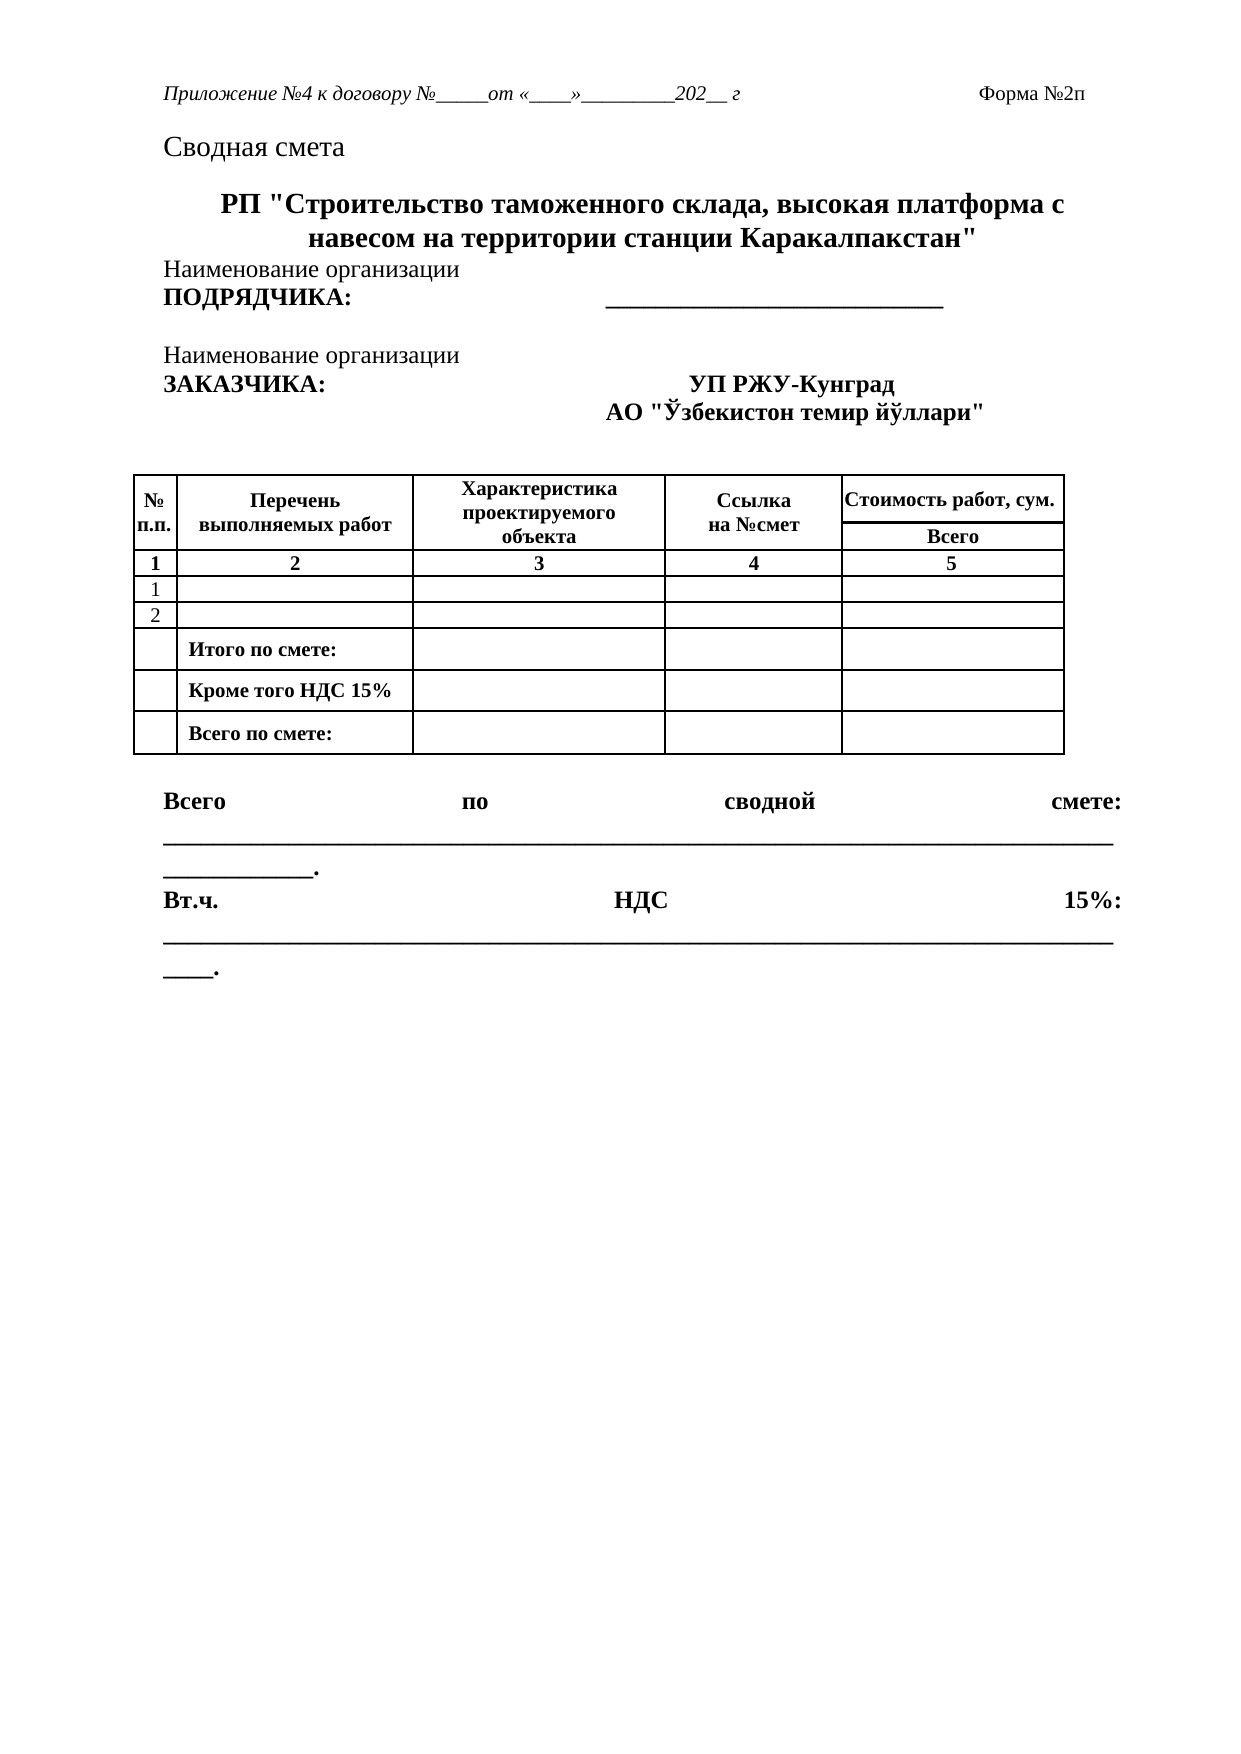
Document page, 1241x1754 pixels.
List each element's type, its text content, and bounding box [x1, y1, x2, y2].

table_cell 4 [666, 551, 841, 574]
table_cell Всего [843, 524, 1063, 548]
table_header Перечень выполняемых работ [178, 476, 412, 548]
table_cell [135, 629, 176, 669]
table_header Ссылка на №смет [666, 476, 841, 548]
text Наименование организации [163, 254, 1137, 282]
table_cell 1 [135, 577, 176, 601]
text Вт.ч. НДС 15%: ________________________________________________________________________________. [163, 886, 1122, 980]
table_cell [178, 603, 412, 627]
table_cell [666, 629, 841, 669]
text АО "Ўзбекистон темир йўллари" [163, 397, 1122, 426]
table_cell [666, 577, 841, 601]
table_cell 5 [843, 551, 1063, 574]
table_cell [414, 629, 664, 669]
table_cell [414, 712, 664, 753]
table_cell 2 [178, 551, 412, 574]
table_cell [843, 577, 1063, 601]
table_cell [666, 603, 841, 627]
text Всего по сводной смете: ________________________________________________________________________________________. [163, 786, 1122, 881]
table_header Характеристика проектируемого объекта [414, 476, 664, 548]
table_cell [843, 712, 1063, 753]
table_cell [843, 629, 1063, 669]
table_cell [843, 603, 1063, 627]
table_cell 3 [414, 551, 664, 574]
table_cell Всего по смете: [178, 712, 412, 753]
text Приложение №4 к договору №_____от «____»_________202__ г Форма №2п [163, 81, 1122, 105]
table_cell [135, 712, 176, 753]
table_cell [414, 671, 664, 710]
table_cell 1 [135, 551, 176, 574]
table_header Стоимость работ, сум. [843, 476, 1063, 521]
table_cell 2 [135, 603, 176, 627]
text РП "Строительство таможенного склада, высокая платформа с навесом на территории станции Каракалпакстан" [163, 187, 1122, 254]
table_cell [414, 603, 664, 627]
table_cell Кроме того НДС 15% [178, 671, 412, 710]
table_cell [178, 577, 412, 601]
table_header № п.п. [135, 476, 176, 548]
table_cell [135, 671, 176, 710]
text ЗАКАЗЧИКА: УП РЖУ-Кунград [163, 369, 1122, 397]
text Наименование организации [163, 340, 1137, 369]
table_cell Итого по смете: [178, 629, 412, 669]
text ПОДРЯДЧИКА: ___________________________ [163, 282, 1137, 311]
table_cell [666, 671, 841, 710]
table_cell [843, 671, 1063, 710]
table_cell [414, 577, 664, 601]
table_cell [666, 712, 841, 753]
